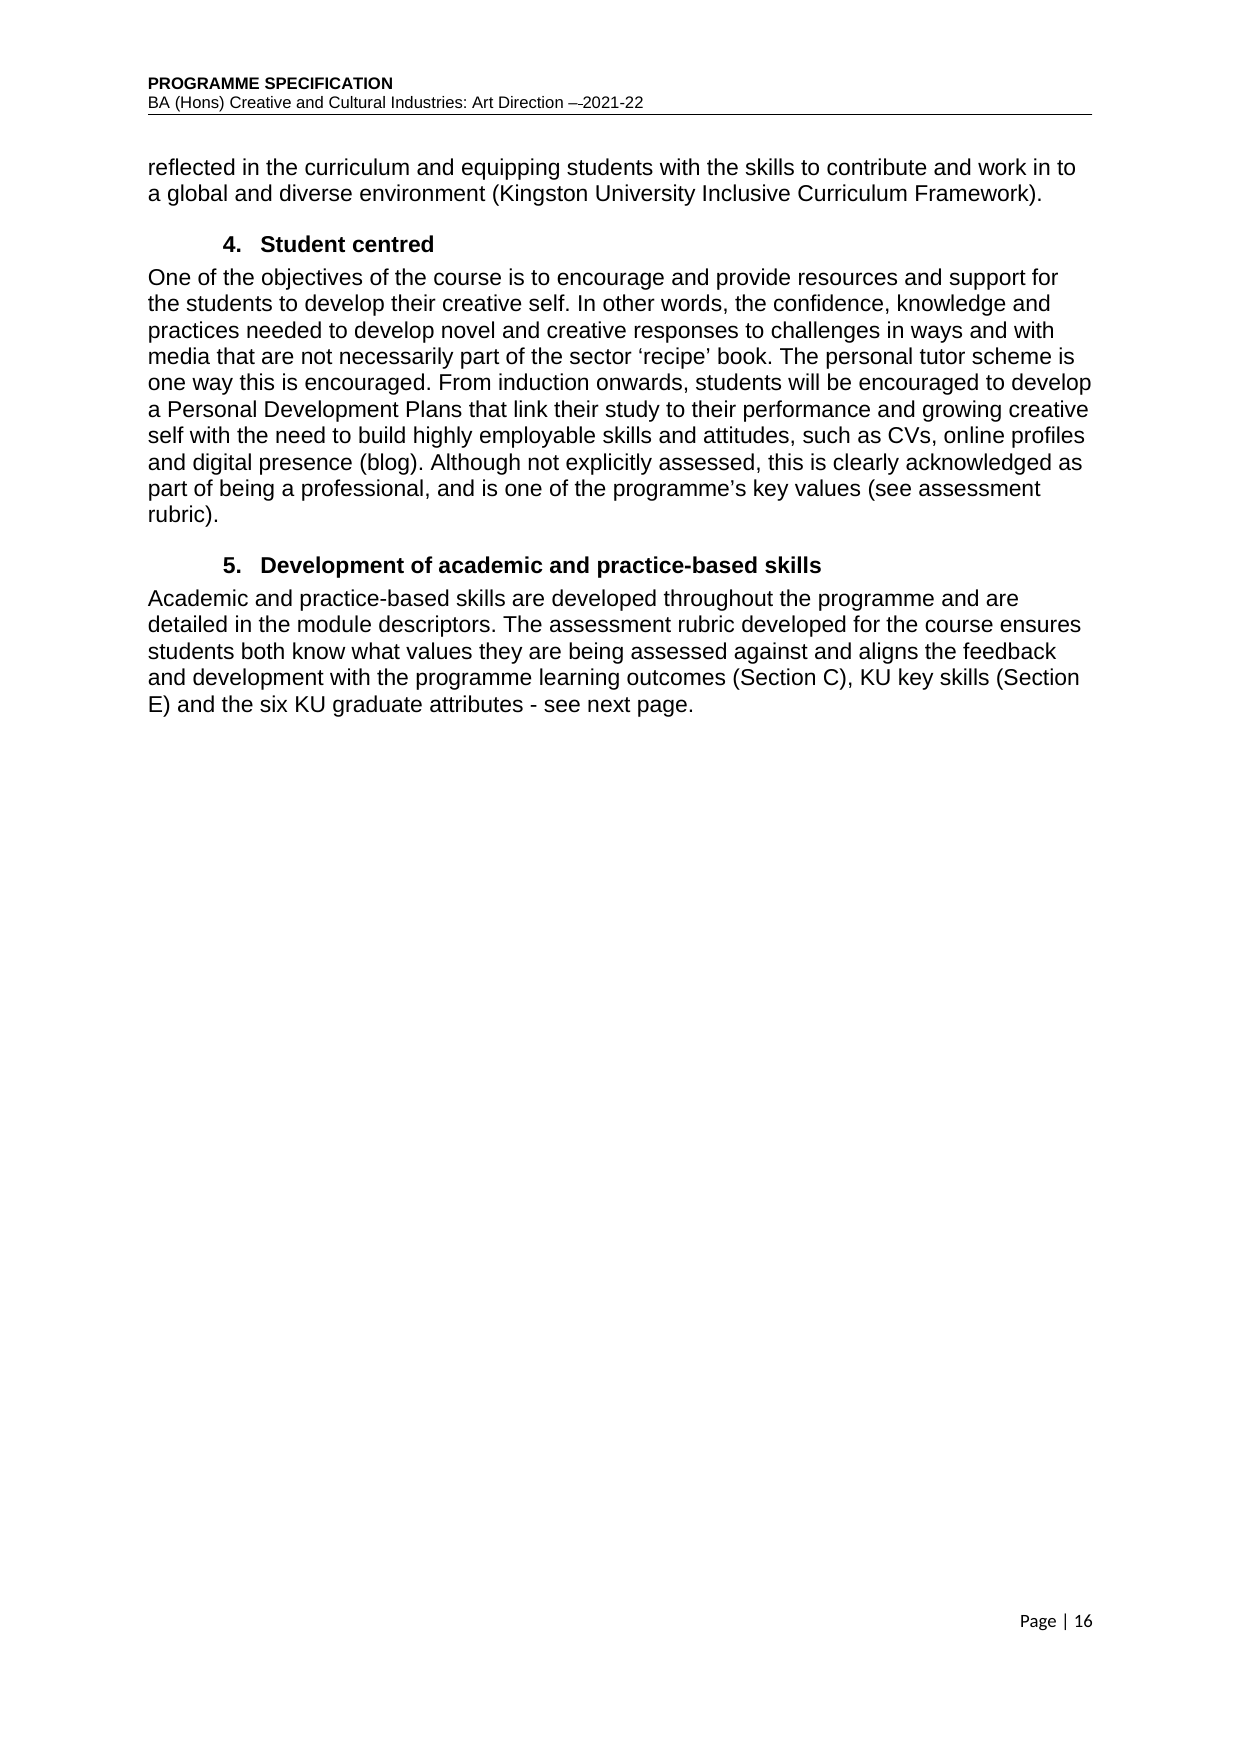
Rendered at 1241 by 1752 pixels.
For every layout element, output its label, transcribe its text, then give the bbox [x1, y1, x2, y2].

subtitle Development of academic and practice-based skills [223, 552, 1092, 579]
subtitle Student centred [223, 231, 1092, 258]
text Academic and practice-based skills are developed throughout the programme and are detailed in the module descriptors. The assessment rubric developed for the course ensures students both know what values they are being assessed against and aligns the feedback and development with the programme learning outcomes (Section C), KU key skills (Section E) and the six KU graduate attributes - see next page. [148, 585, 1092, 717]
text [148, 154, 1092, 206]
list One of the objectives of the course is to encourage and provide resources and support for the students to develop their creative self. In other words, the confidence, knowledge and practices needed to develop novel and creative responses to challenges in ways and with media that are not necessarily part of the sector ‘recipe’ book. The personal tutor scheme is one way this is encouraged. From induction onwards, students will be encouraged to develop a Personal Development Plans that link their study to their performance and growing creative self with the need to build highly employable skills and attitudes, such as CVs, online profiles and digital presence (blog). Although not explicitly assessed, this is clearly acknowledged as part of being a professional, and is one of the programme’s key values (see assessment rubric). [148, 264, 1092, 527]
